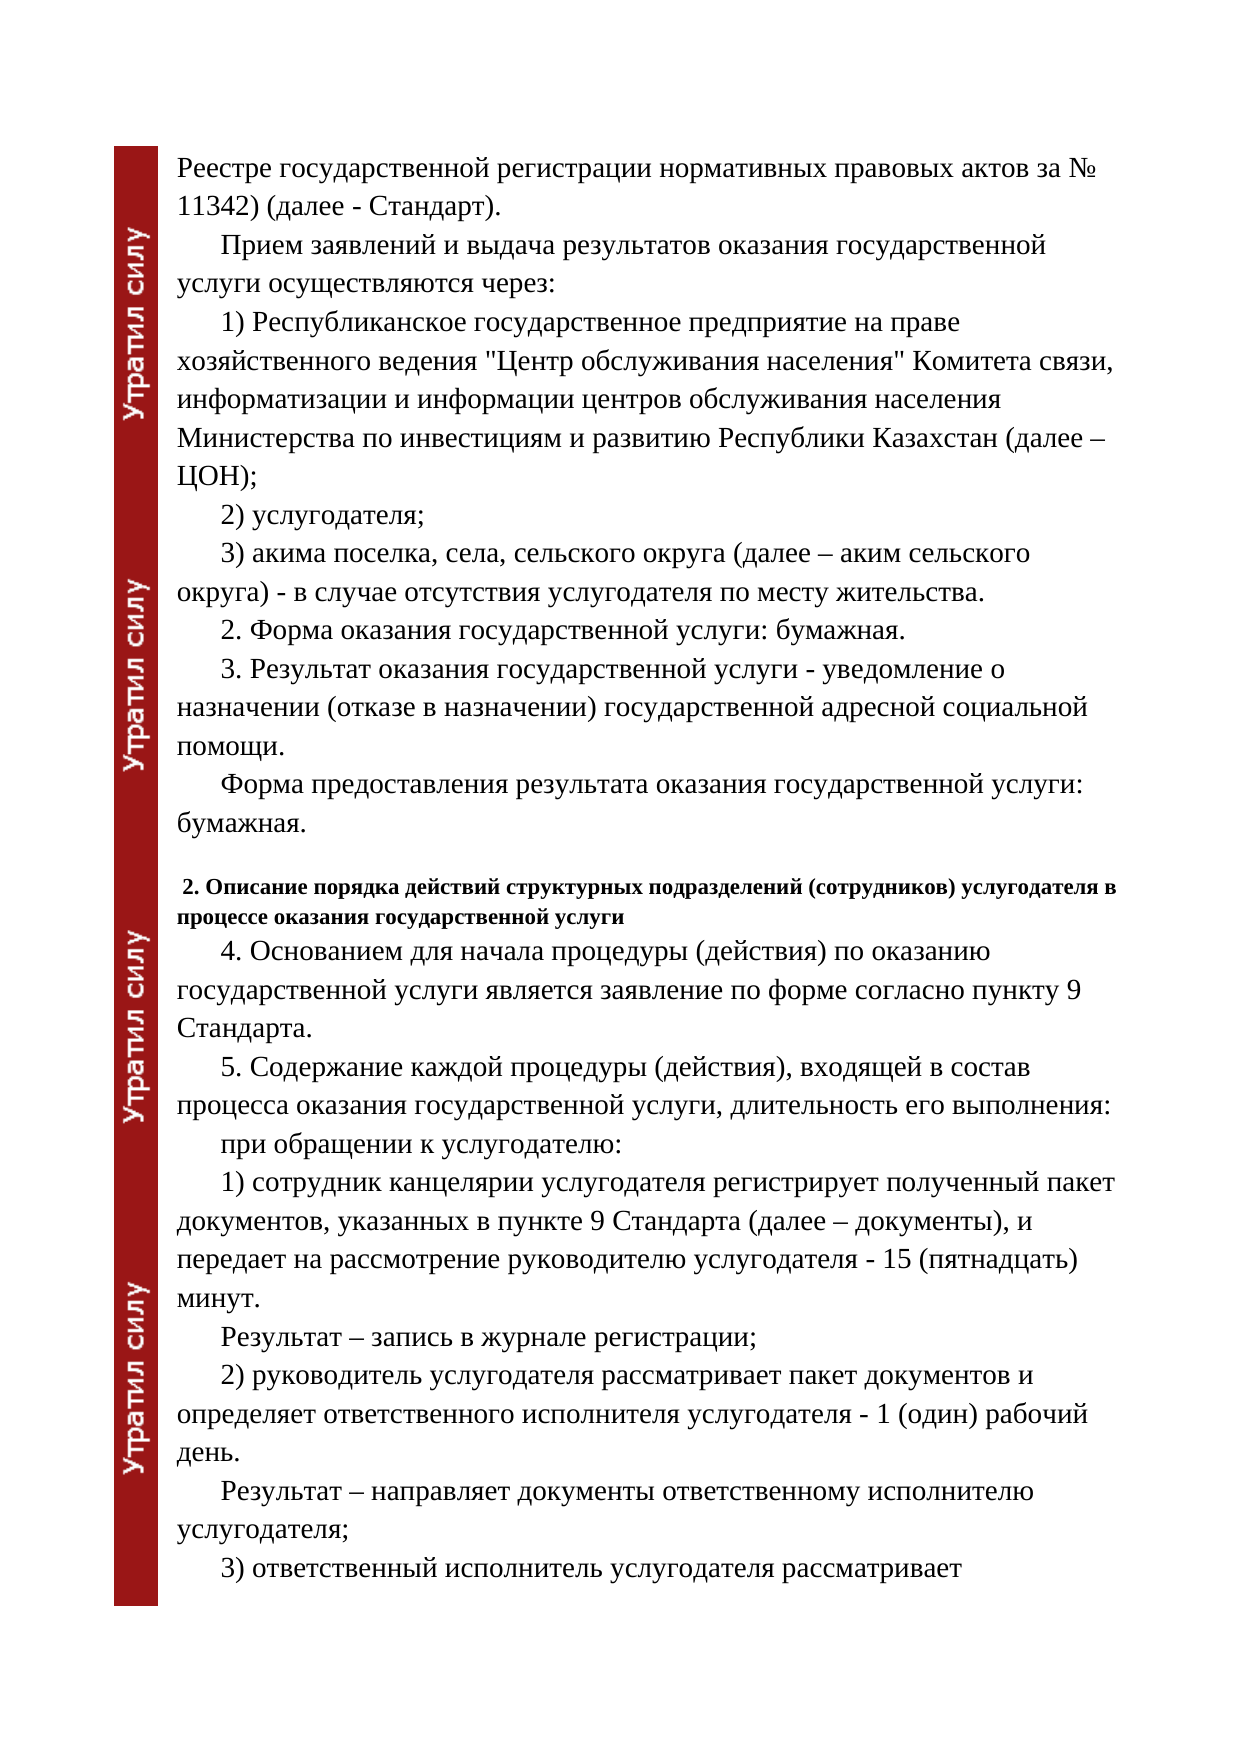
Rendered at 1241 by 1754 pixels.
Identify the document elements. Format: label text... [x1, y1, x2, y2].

picture [114, 1583, 158, 1606]
picture [114, 929, 158, 933]
text 2. Описание порядка действий структурных подразделений (сотрудников) услугодателя в процессе оказания государственной услуги [112, 873, 1128, 929]
picture [114, 146, 158, 150]
picture [114, 869, 158, 873]
